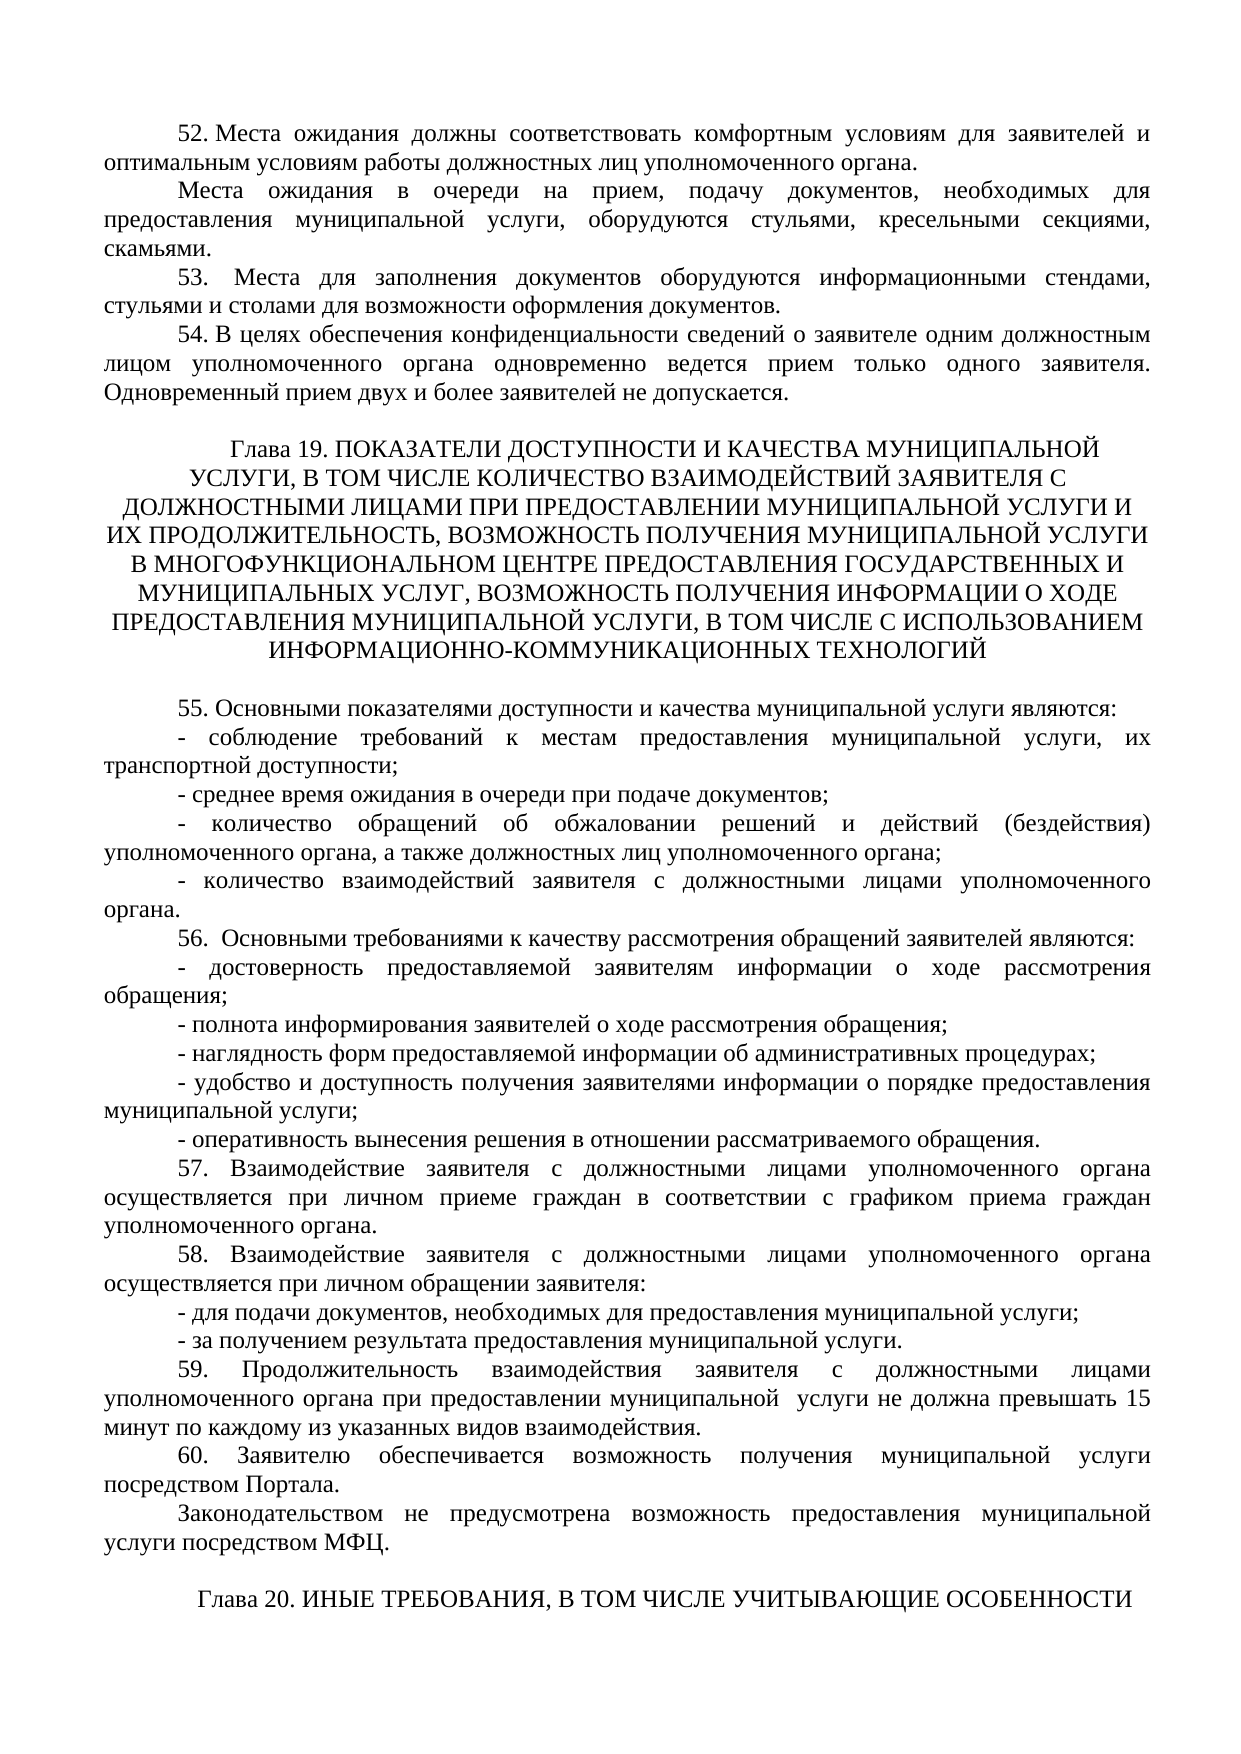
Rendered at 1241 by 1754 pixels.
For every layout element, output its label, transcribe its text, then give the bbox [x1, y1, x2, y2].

text - количество обращений об обжаловании решений и действий (бездействия) уполномоченного органа, а также должностных лиц уполномоченного органа; [103, 808, 1152, 866]
text 57. Взаимодействие заявителя с должностными лицами уполномоченного органа осуществляется при личном приеме граждан в соответствии с графиком приема граждан уполномоченного органа. [103, 1153, 1152, 1239]
text - достоверность предоставляемой заявителям информации о ходе рассмотрения обращения; [103, 952, 1152, 1009]
text - количество взаимодействий заявителя с должностными лицами уполномоченного органа. [103, 866, 1152, 923]
text - полнота информирования заявителей о ходе рассмотрения обращения; [103, 1009, 1152, 1038]
text 55. Основными показателями доступности и качества муниципальной услуги являются: [103, 693, 1152, 722]
text - соблюдение требований к местам предоставления муниципальной услуги, их транспортной доступности; [103, 722, 1152, 779]
text 60. Заявителю обеспечивается возможность получения муниципальной услуги посредством Портала. [103, 1441, 1152, 1498]
text - среднее время ожидания в очереди при подаче документов; [103, 779, 1152, 808]
text - за получением результата предоставления муниципальной услуги. [103, 1326, 1152, 1354]
text - наглядность форм предоставляемой информации об административных процедурах; [103, 1038, 1152, 1067]
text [103, 1584, 1152, 1613]
text Законодательством не предусмотрена возможность предоставления муниципальной услуги посредством МФЦ. [103, 1498, 1152, 1556]
text - удобство и доступность получения заявителями информации о порядке предоставления муниципальной услуги; [103, 1067, 1152, 1124]
text 58. Взаимодействие заявителя с должностными лицами уполномоченного органа осуществляется при личном обращении заявителя: [103, 1239, 1152, 1297]
text 53. Места для заполнения документов оборудуются информационными стендами, стульями и столами для возможности оформления документов. [103, 262, 1152, 319]
text 59. Продолжительность взаимодействия заявителя с должностными лицами уполномоченного органа при предоставлении муниципальной услуги не должна превышать 15 минут по каждому из указанных видов взаимодействия. [103, 1354, 1152, 1441]
text 54. В целях обеспечения конфиденциальности сведений о заявителе одним должностным лицом уполномоченного органа одновременно ведется прием только одного заявителя. Одновременный прием двух и более заявителей не допускается. [103, 319, 1152, 406]
text - оперативность вынесения решения в отношении рассматриваемого обращения. [103, 1124, 1152, 1153]
text 56. Основными требованиями к качеству рассмотрения обращений заявителей являются: [103, 923, 1152, 952]
text Глава 19. ПОКАЗАТЕЛИ ДОСТУПНОСТИ И КАЧЕСТВА МУНИЦИПАЛЬНОЙ УСЛУГИ, В ТОМ ЧИСЛЕ КОЛИЧЕСТВО ВЗАИМОДЕЙСТВИЙ ЗАЯВИТЕЛЯ С ДОЛЖНОСТНЫМИ ЛИЦАМИ ПРИ ПРЕДОСТАВЛЕНИИ МУНИЦИПАЛЬНОЙ УСЛУГИ И ИХ ПРОДОЛЖИТЕЛЬНОСТЬ, ВОЗМОЖНОСТЬ ПОЛУЧЕНИЯ МУНИЦИПАЛЬНОЙ УСЛУГИ В МНОГОФУНКЦИОНАЛЬНОМ ЦЕНТРЕ ПРЕДОСТАВЛЕНИЯ ГОСУДАРСТВЕННЫХ И МУНИЦИПАЛЬНЫХ УСЛУГ, ВОЗМОЖНОСТЬ ПОЛУЧЕНИЯ ИНФОРМАЦИИ О ХОДЕ ПРЕДОСТАВЛЕНИЯ МУНИЦИПАЛЬНОЙ УСЛУГИ, В ТОМ ЧИСЛЕ С ИСПОЛЬЗОВАНИЕМ ИНФОРМАЦИОННО-КОММУНИКАЦИОННЫХ ТЕХНОЛОГИЙ [103, 434, 1152, 664]
text Места ожидания в очереди на прием, подачу документов, необходимых для предоставления муниципальной услуги, оборудуются стульями, кресельными секциями, скамьями. [103, 176, 1152, 262]
text - для подачи документов, необходимых для предоставления муниципальной услуги; [103, 1297, 1152, 1326]
text 52. Места ожидания должны соответствовать комфортным условиям для заявителей и оптимальным условиям работы должностных лиц уполномоченного органа. [103, 118, 1152, 176]
